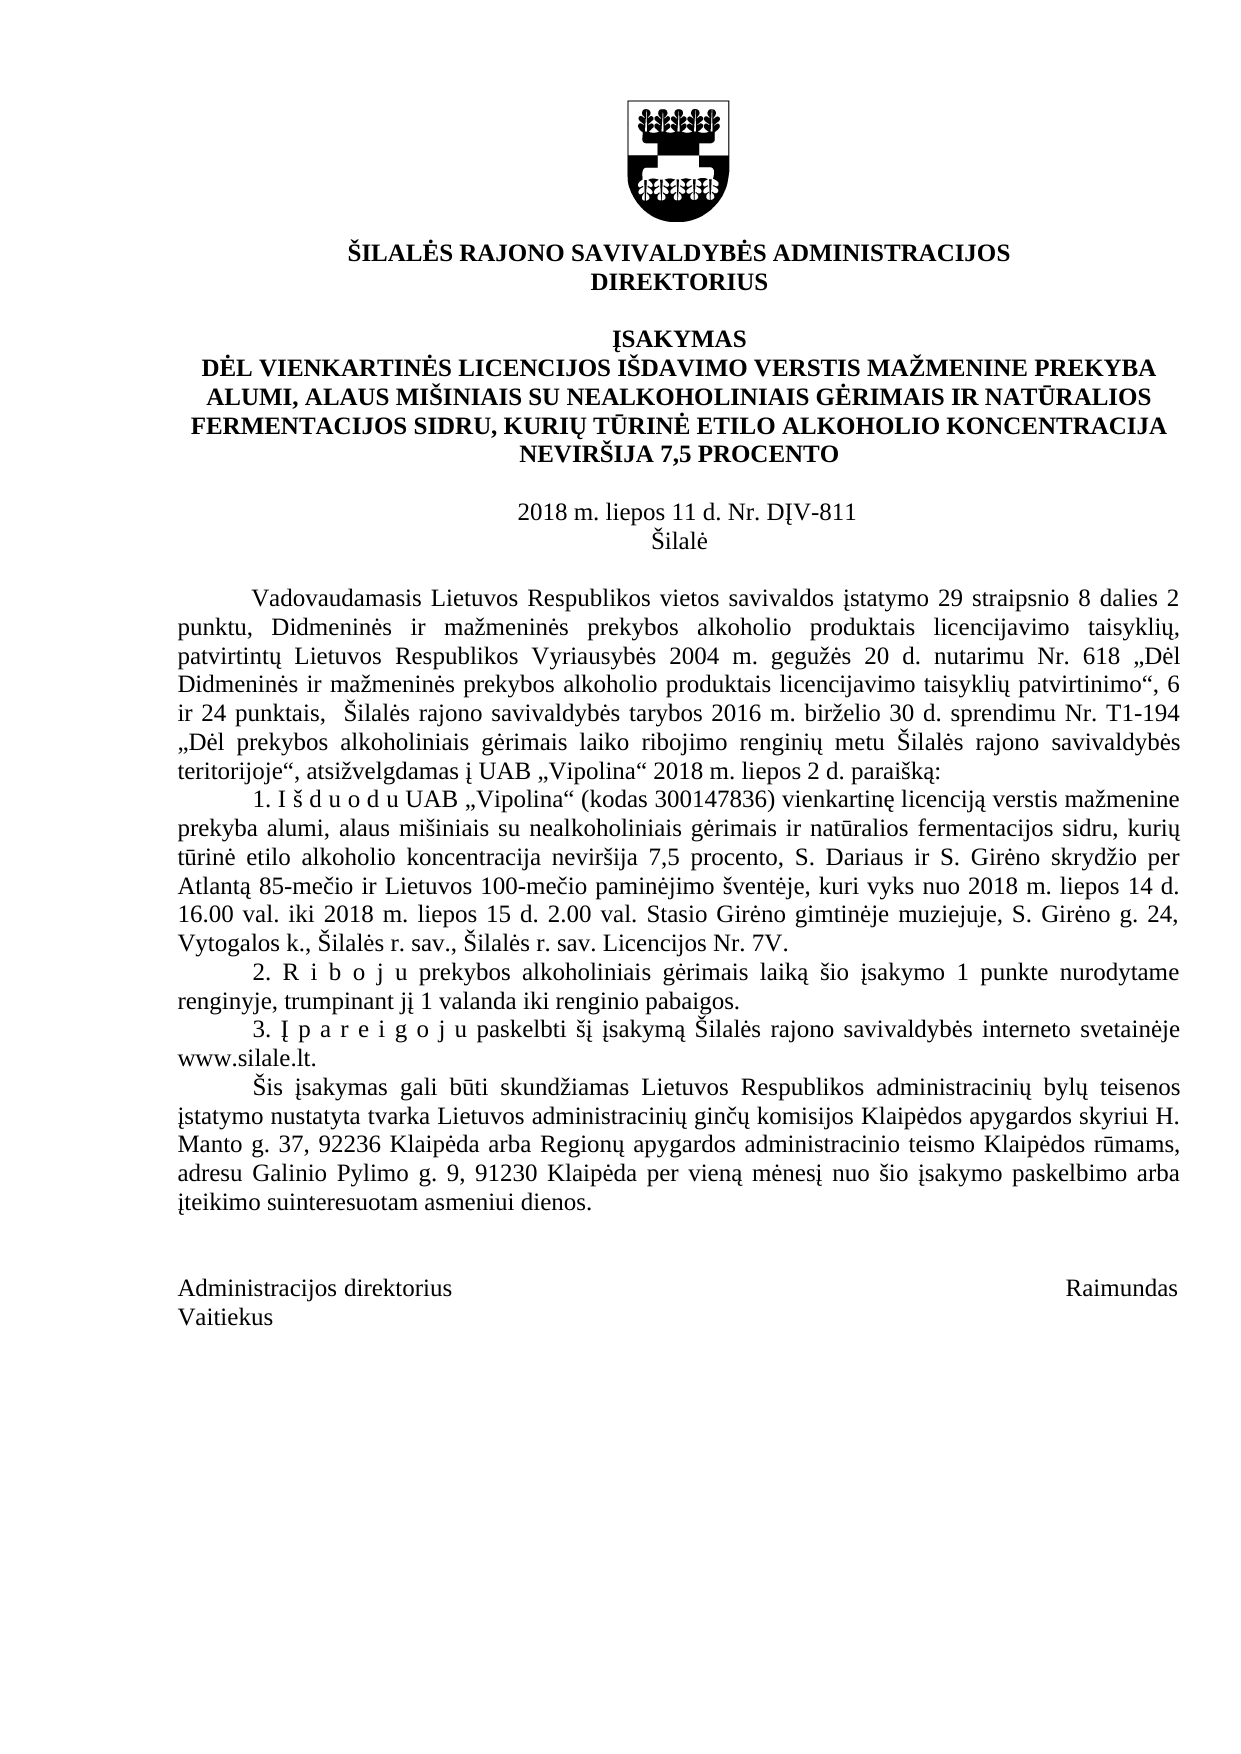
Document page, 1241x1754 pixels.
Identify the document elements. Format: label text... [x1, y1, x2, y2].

text Vadovaudamasis Lietuvos Respublikos vietos savivaldos įstatymo 29 straipsnio 8 dalies 2 punktu, Didmeninės ir mažmeninės prekybos alkoholio produktais licencijavimo taisyklių, patvirtintų Lietuvos Respublikos Vyriausybės . gegužės 20 d. nutarimu Nr. 618 „Dėl Didmeninės ir mažmeninės prekybos alkoholio produktais licencijavimo taisyklių patvirtinimo“, 6 ir 24 punktais, Šilalės rajono savivaldybės tarybos 2016 m. birželio 30 d. sprendimu Nr. T1-194 „Dėl prekybos alkoholiniais gėrimais laiko ribojimo renginių metu Šilalės rajono savivaldybės teritorijoje“, atsižvelgdamas į UAB „Vipolina“ 2018 m. liepos 2 d. paraišką: [177, 583, 1181, 784]
text Šis įsakymas gali būti skundžiamas Lietuvos Respublikos administracinių bylų teisenos įstatymo nustatyta tvarka Lietuvos administracinių ginčų komisijos Klaipėdos apygardos skyriui H. Manto g. 37, 92236 Klaipėda arba Regionų apygardos administracinio teismo Klaipėdos rūmams, adresu Galinio Pylimo g. 9, 91230 Klaipėda per vieną mėnesį nuo šio įsakymo paskelbimo arba įteikimo suinteresuotam asmeniui dienos. [177, 1072, 1181, 1216]
text Šilalė [177, 526, 1181, 554]
text Administracijos direktorius Raimundas Vaitiekus [177, 1273, 1181, 1331]
text 2018 m. liepos 11 d. Nr. DĮV-811 [477, 497, 1181, 526]
text 1. I š d u o d u UAB „Vipolina“ (kodas 300147836) vienkartinę licenciją verstis mažmenine prekyba alumi, alaus mišiniais su nealkoholiniais gėrimais ir natūralios fermentacijos sidru, kurių tūrinė etilo alkoholio koncentracija neviršija 7,5 procento, S. Dariaus ir S. Girėno skrydžio per Atlantą 85-mečio ir Lietuvos 100-mečio paminėjimo šventėje, kuri vyks nuo 2018 m. liepos 14 d. 16.00 val. iki 2018 m. liepos 15 d. 2.00 val. Stasio Girėno gimtinėje muziejuje, S. Girėno g. 24, Vytogalos k., Šilalės r. sav., Šilalės r. sav. Licencijos Nr. 7V. [177, 784, 1181, 957]
text DĖL VIENKARTINĖS LICENCIJOS IŠDAVIMO VERSTIS MAŽMENINE PREKYBA ALUMI, ALAUS MIŠINIAIS SU NEALKOHOLINIAIS GĖRIMAIS IR NATŪRALIOS FERMENTACIJOS SIDRU, KURIŲ TŪRINĖ ETILO ALKOHOLIO KONCENTRACIJA NEVIRŠIJA 7,5 PROCENTO [177, 353, 1181, 468]
text 3. Į p a r e i g o j u paskelbti šį įsakymą Šilalės rajono savivaldybės interneto svetainėje www.silale.lt. [177, 1014, 1181, 1072]
picture [626, 97, 733, 222]
text 2. R i b o j u prekybos alkoholiniais gėrimais laiką šio įsakymo 1 punkte nurodytame renginyje, trumpinant jį 1 valanda iki renginio pabaigos. [177, 957, 1181, 1014]
